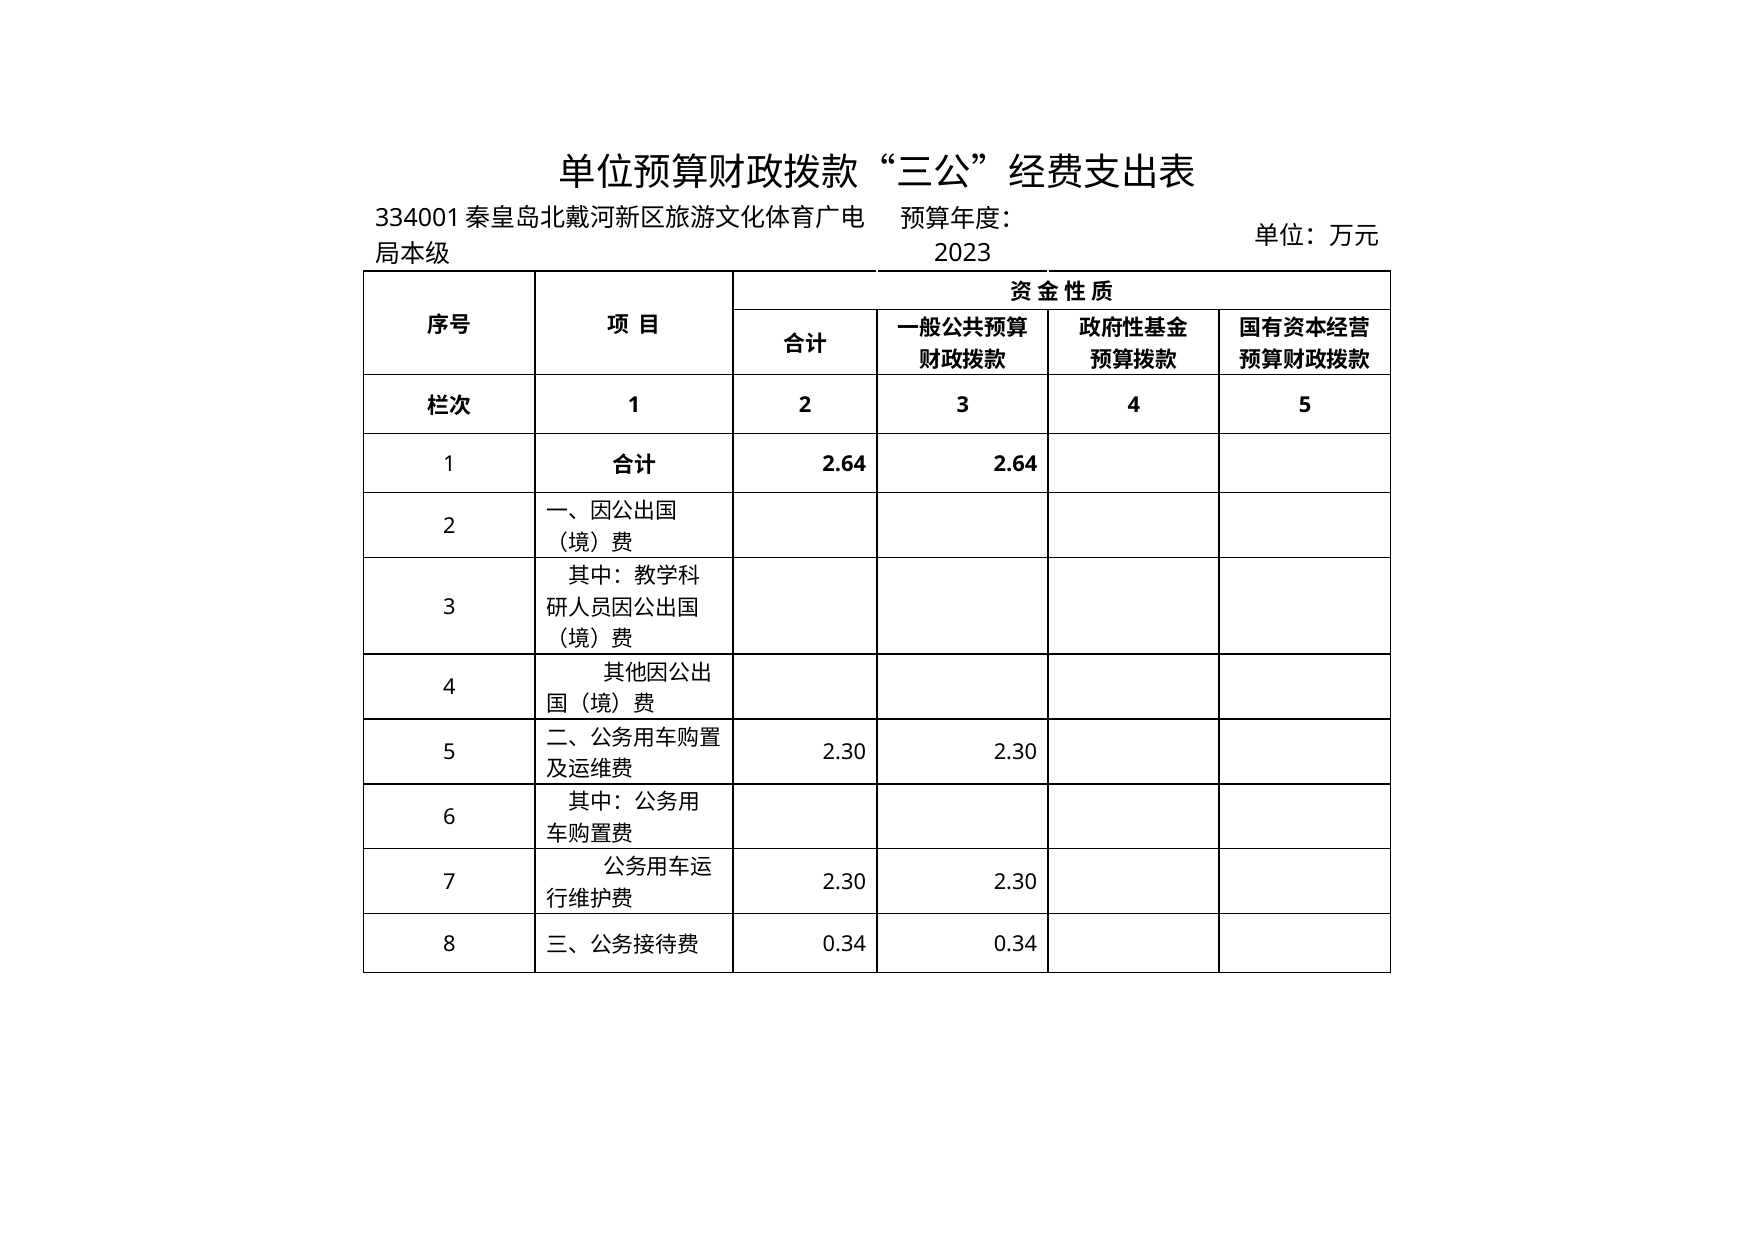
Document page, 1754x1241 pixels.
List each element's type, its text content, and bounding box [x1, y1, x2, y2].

table_cell 项 目 [536, 272, 732, 373]
table_cell 1 [364, 434, 534, 492]
table_cell [1049, 720, 1218, 783]
table_cell [878, 655, 1047, 718]
table_cell 一般公共预算 财政拨款 [878, 310, 1047, 373]
table_cell 2.30 [734, 849, 876, 913]
table_cell 2.64 [878, 434, 1047, 492]
table_cell 资 金 性 质 [734, 272, 1390, 308]
table_cell [1220, 720, 1390, 783]
table_cell 4 [1049, 375, 1218, 432]
table_cell 2.30 [878, 849, 1047, 913]
table_cell [734, 558, 876, 653]
table_header 334001秦皇岛北戴河新区旅游文化体育广电局本级 [364, 198, 876, 270]
table_cell 2.30 [734, 720, 876, 783]
table_cell 公务用车运行维护费 [536, 849, 732, 913]
table_cell 二、公务用车购置及运维费 [536, 720, 732, 783]
table_cell [734, 655, 876, 718]
table_header 单位：万元 [1049, 198, 1390, 270]
table_cell 2.30 [878, 720, 1047, 783]
table_cell 5 [364, 720, 534, 783]
table_cell 3 [364, 558, 534, 653]
table_cell 0.34 [878, 914, 1047, 972]
table_cell 政府性基金 预算拨款 [1049, 310, 1218, 373]
table_header 预算年度：2023 [878, 198, 1047, 270]
table_cell [878, 493, 1047, 556]
table_cell 2 [364, 493, 534, 556]
table_cell 7 [364, 849, 534, 913]
table_cell 2 [734, 375, 876, 432]
table_cell 三、公务接待费 [536, 914, 732, 972]
table_cell 其他因公出国（境）费 [536, 655, 732, 718]
table_cell 5 [1220, 375, 1390, 432]
table_cell 8 [364, 914, 534, 972]
table_cell [734, 493, 876, 556]
table_cell 6 [364, 785, 534, 848]
table_cell 其中：公务用车购置费 [536, 785, 732, 848]
table_cell 栏次 [364, 375, 534, 432]
table_cell [1220, 493, 1390, 556]
table_cell [1049, 558, 1218, 653]
table_cell 国有资本经营 预算财政拨款 [1220, 310, 1390, 373]
table_cell [1220, 914, 1390, 972]
table_cell 3 [878, 375, 1047, 432]
table_cell [1220, 434, 1390, 492]
table_cell 序号 [364, 272, 534, 373]
table_cell [1049, 655, 1218, 718]
table_cell [1220, 558, 1390, 653]
table_cell [1049, 914, 1218, 972]
table_cell 4 [364, 655, 534, 718]
table_cell 合计 [536, 434, 732, 492]
table_cell 其中：教学科研人员因公出国（境）费 [536, 558, 732, 653]
table_cell [1049, 434, 1218, 492]
table_cell [1049, 785, 1218, 848]
table_cell [734, 785, 876, 848]
table_cell [1220, 655, 1390, 718]
table_cell [878, 785, 1047, 848]
table_cell [1049, 849, 1218, 913]
table_cell [1049, 493, 1218, 556]
table_cell 一、因公出国（境）费 [536, 493, 732, 556]
table_cell 0.34 [734, 914, 876, 972]
text 单位预算财政拨款“三公”经费支出表 [106, 142, 1648, 196]
table_cell [878, 558, 1047, 653]
table_cell [1220, 849, 1390, 913]
table_cell 合计 [734, 310, 876, 373]
table_cell 2.64 [734, 434, 876, 492]
table_cell [1220, 785, 1390, 848]
table_cell 1 [536, 375, 732, 432]
